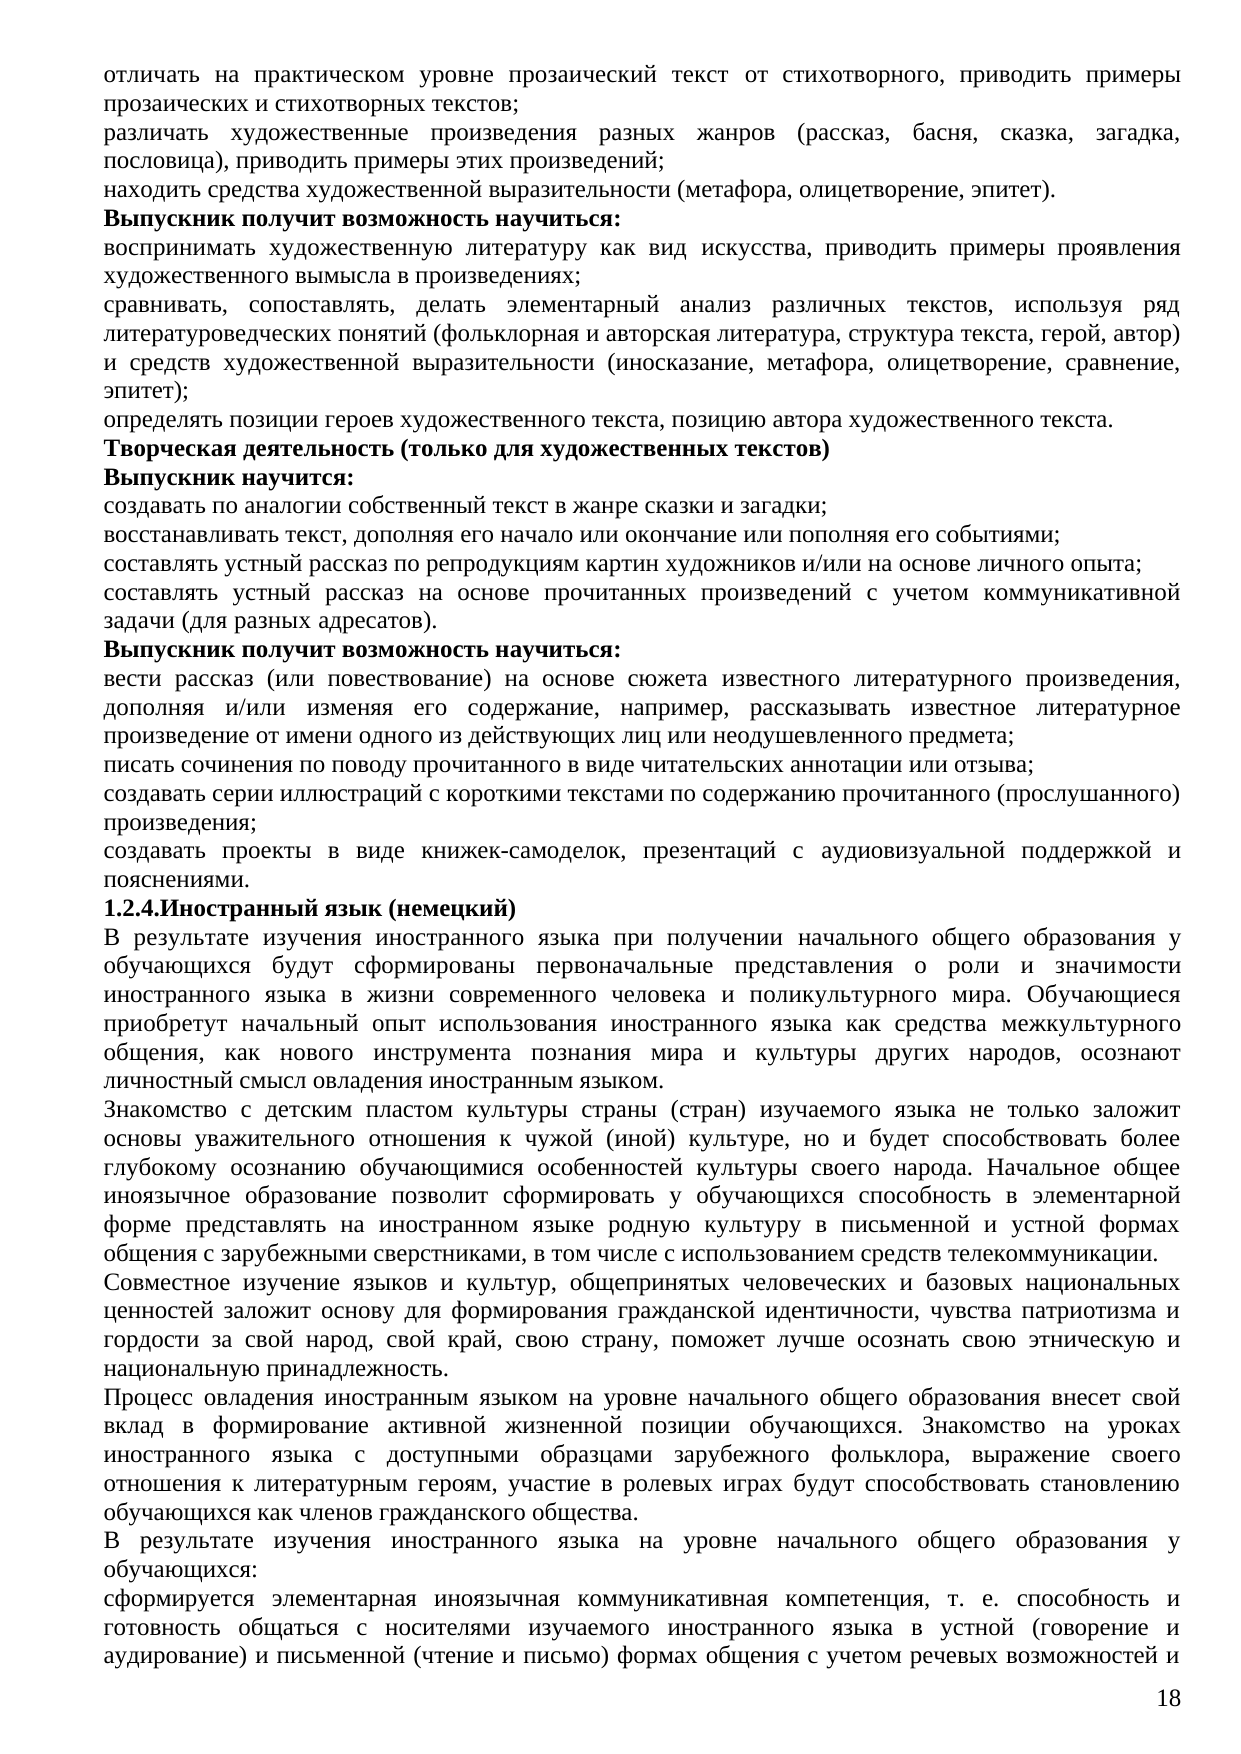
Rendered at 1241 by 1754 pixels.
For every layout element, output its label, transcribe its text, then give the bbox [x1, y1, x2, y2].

text находить средства художественной выразительности (метафора, олицетворение, эпитет). [103, 174, 1181, 203]
text создавать по аналогии собственный текст в жанре сказки и загадки; [103, 490, 1181, 519]
text вести рассказ (или повествование) на основе сюжета известного литературного произведения, дополняя и/или изменяя его содержание, например, рассказывать известное литературное произведение от имени одного из действующих лиц или неодушевленного предмета; [103, 663, 1181, 749]
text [103, 1583, 1181, 1669]
text Знакомство с детским пластом культуры страны (стран) изучаемого языка не только заложит основы уважительного отношения к чужой (иной) культуре, но и будет способствовать более глубокому осознанию обучающимися особенностей культуры своего народа. Начальное общее иноязычное образование позволит сформировать у обучающихся способность в элементарной форме представлять на иностранном языке родную культуру в письменной и устной формах общения с зарубежными сверстниками, в том числе с использованием средств телекоммуникации. [103, 1094, 1181, 1267]
text различать художественные произведения разных жанров (рассказ, басня, сказка, загадка, пословица), приводить примеры этих произведений; [103, 117, 1181, 174]
text Выпускник получит возможность научиться: [103, 634, 1181, 663]
text В результате изучения иностранного языка при получении начального общего образования у обучающихся будут сформированы первоначальные представления о роли и значимости иностранного языка в жизни современного человека и поликультурного мира. Обучающиеся приобретут начальный опыт использования иностранного языка как средства межкультурного общения, как нового инструмента познания мира и культуры других народов, осознают личностный смысл овладения иностранным языком. [103, 922, 1181, 1094]
text В результате изучения иностранного языка на уровне начального общего образования у обучающихся: [103, 1525, 1181, 1583]
text определять позиции героев художественного текста, позицию автора художественного текста. [103, 404, 1181, 433]
text создавать серии иллюстраций с короткими текстами по содержанию прочитанного (прослушанного) произведения; [103, 778, 1181, 835]
text Выпускник получит возможность научиться: [103, 203, 1181, 232]
text Совместное изучение языков и культур, общепринятых человеческих и базовых национальных ценностей заложит основу для формирования гражданской идентичности, чувства патриотизма и гордости за свой народ, свой край, свою страну, поможет лучше осознать свою этническую и национальную принадлежность. [103, 1267, 1181, 1382]
text отличать на практическом уровне прозаический текст от стихотворного, приводить примеры прозаических и стихотворных текстов; [103, 59, 1181, 117]
text составлять устный рассказ по репродукциям картин художников и/или на основе личного опыта; [103, 548, 1181, 577]
text Процесс овладения иностранным языком на уровне начального общего образования внесет свой вклад в формирование активной жизненной позиции обучающихся. Знакомство на уроках иностранного языка с доступными образцами зарубежного фольклора, выражение своего отношения к литературным героям, участие в ролевых играх будут способствовать становлению обучающихся как членов гражданского общества. [103, 1382, 1181, 1525]
text Выпускник научится: [103, 462, 1181, 490]
text создавать проекты в виде книжек-самоделок, презентаций с аудиовизуальной поддержкой и пояснениями. [103, 835, 1181, 893]
subtitle 1.2.4.Иностранный язык (немецкий) [103, 893, 1181, 922]
text писать сочинения по поводу прочитанного в виде читательских аннотации или отзыва; [103, 749, 1181, 778]
text составлять устный рассказ на основе прочитанных произведений с учетом коммуникативной задачи (для разных адресатов). [103, 577, 1181, 634]
text Творческая деятельность (только для художественных текстов) [103, 433, 1181, 462]
text восстанавливать текст, дополняя его начало или окончание или пополняя его событиями; [103, 519, 1181, 548]
text воспринимать художественную литературу как вид искусства, приводить примеры проявления художественного вымысла в произведениях; [103, 232, 1181, 289]
text сравнивать, сопоставлять, делать элементарный анализ различных текстов, используя ряд литературоведческих понятий (фольклорная и авторская литература, структура текста, герой, автор) и средств художественной выразительности (иносказание, метафора, олицетворение, сравнение, эпитет); [103, 289, 1181, 404]
